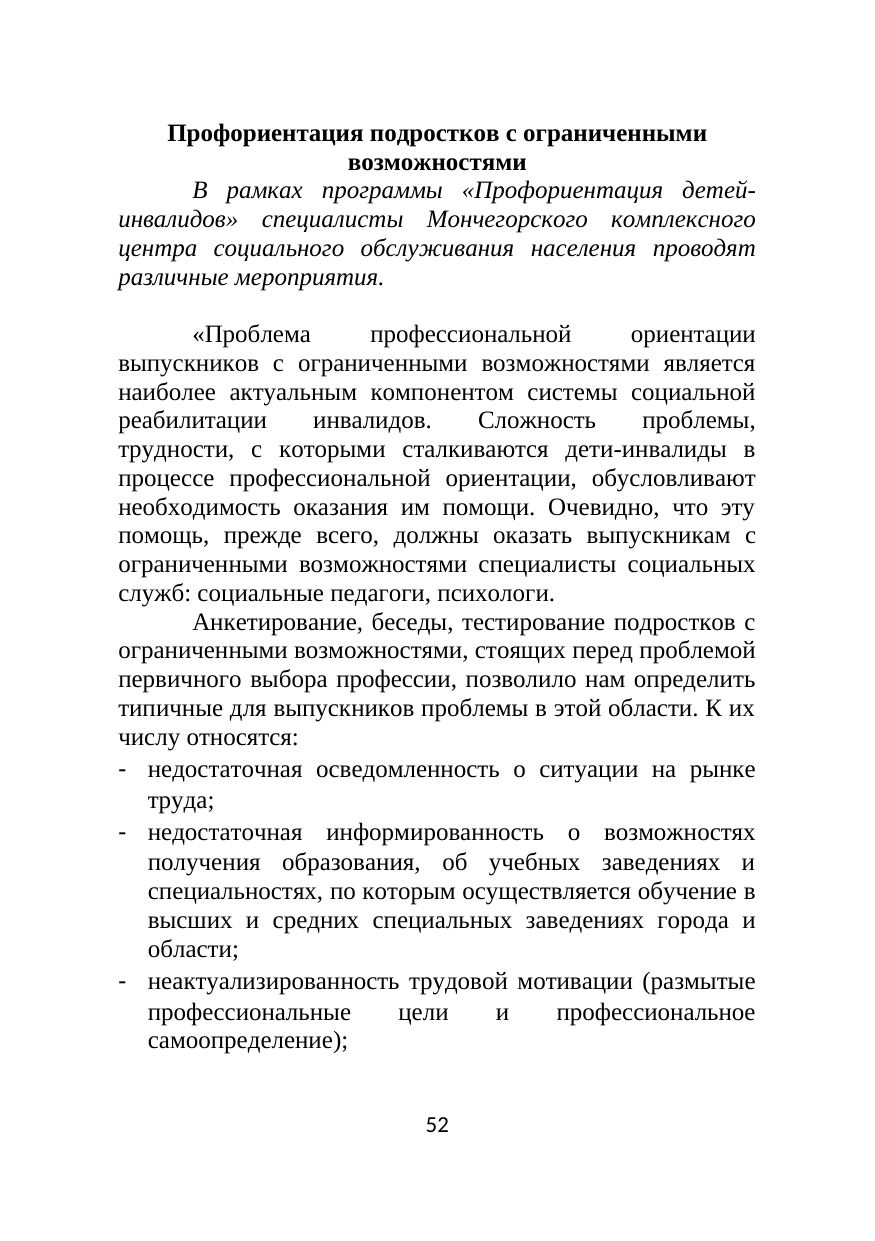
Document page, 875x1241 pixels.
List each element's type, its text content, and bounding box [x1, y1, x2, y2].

list недостаточная информированность о возможностях получения образования, об учебных заведениях и специальностях, по которым осуществляется обучение в высших и средних специальных заведениях города и области; [118, 813, 756, 962]
text Профориентация подростков с ограниченными возможностями [118, 118, 756, 176]
text «Проблема профессиональной ориентации выпускников с ограниченными возможностями является наиболее актуальным компонентом системы социальной реабилитации инвалидов. Сложность проблемы, трудности, с которыми сталкиваются дети-инвалиды в процессе профессиональной ориентации, обусловливают необходимость оказания им помощи. Очевидно, что эту помощь, прежде всего, должны оказать выпускникам с ограниченными возможностями специалисты социальных служб: социальные педагоги, психологи. [118, 319, 756, 607]
text Анкетирование, беседы, тестирование подростков с ограниченными возможностями, стоящих перед проблемой первичного выбора профессии, позволило нам определить типичные для выпускников проблемы в этой области. К их числу относятся: [118, 607, 756, 751]
text В рамках программы «Профориентация детей-инвалидов» специалисты Мончегорского комплексного центра социального обслуживания населения проводят различные мероприятия. [118, 176, 756, 291]
list недостаточная осведомленность о ситуации на рынке труда; [118, 751, 756, 813]
list неактуализированность трудовой мотивации (размытые профессиональные цели и профессиональное самоопределение); [118, 962, 756, 1054]
